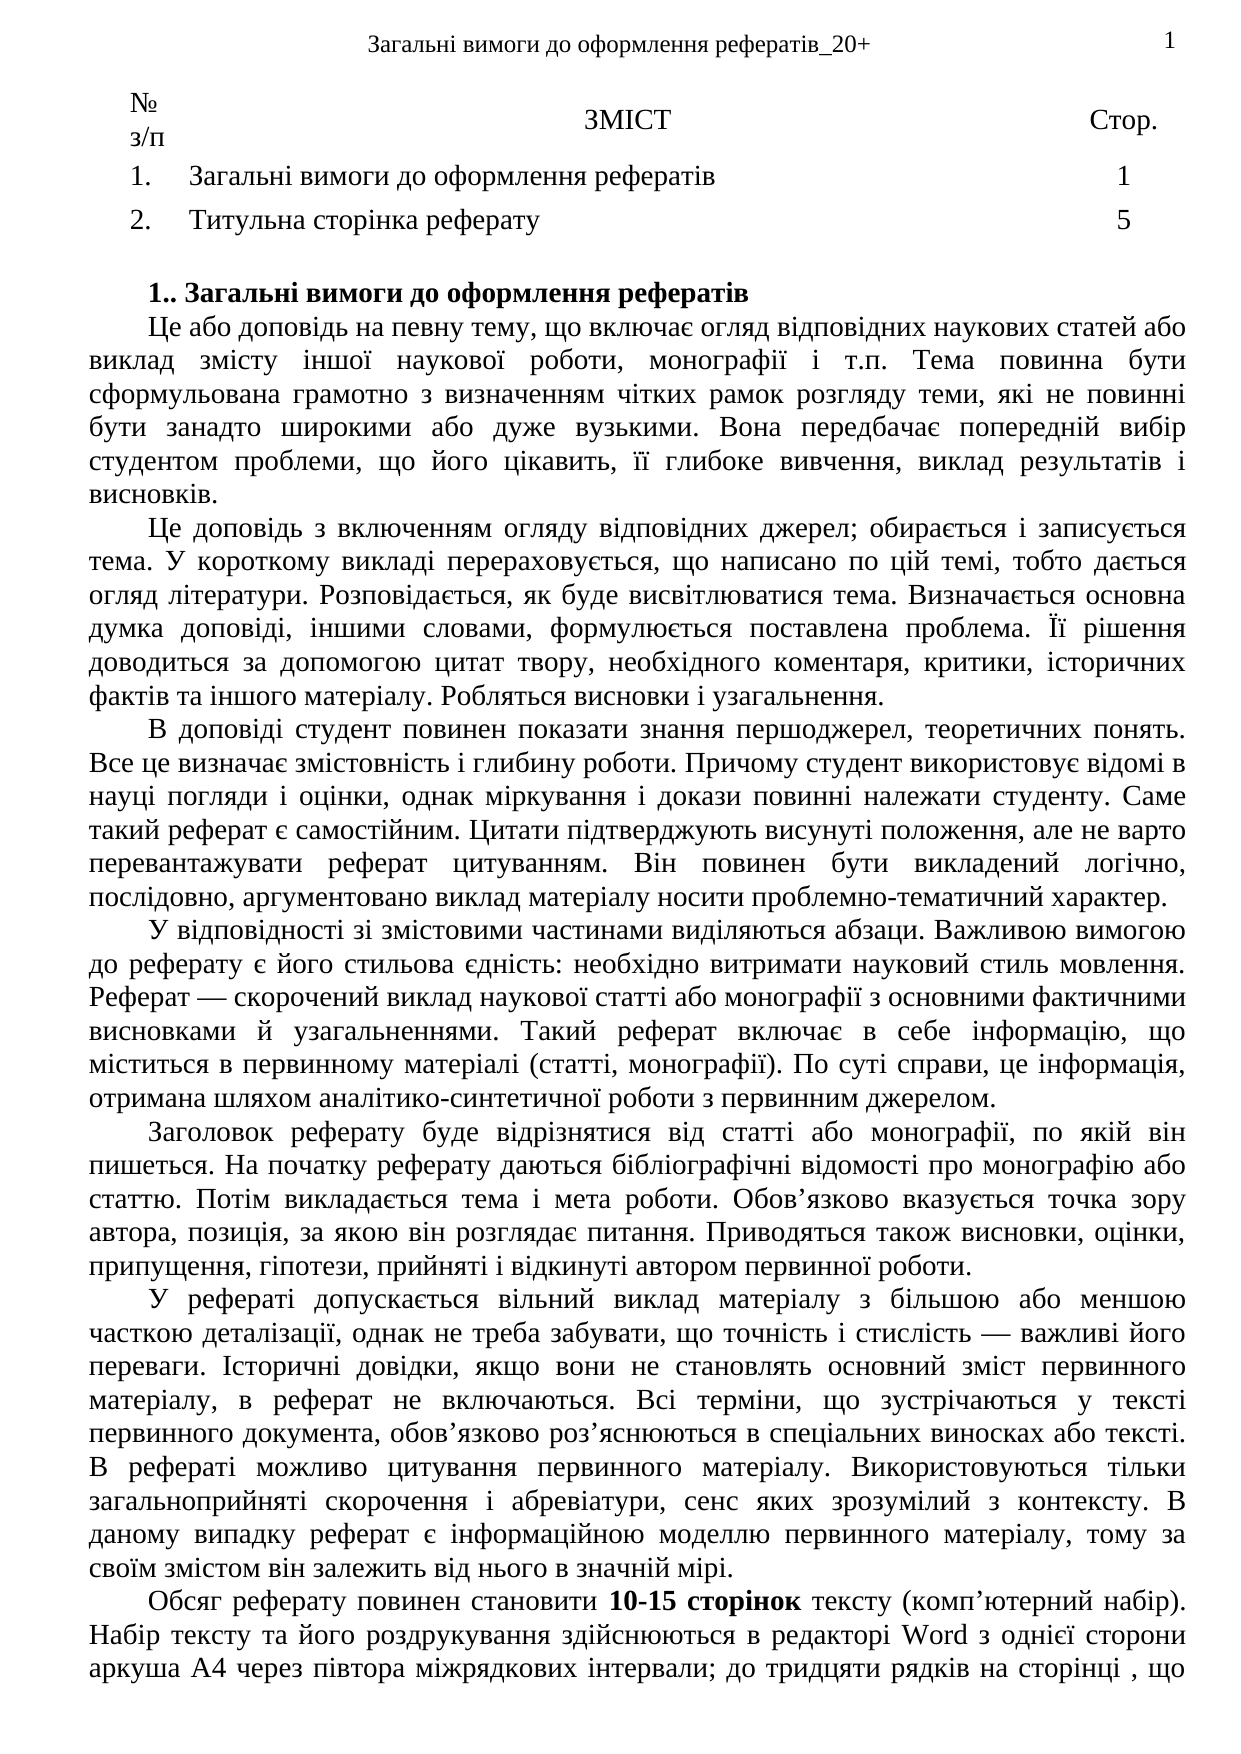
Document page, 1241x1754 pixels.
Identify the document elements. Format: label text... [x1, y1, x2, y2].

table_cell Загальні вимоги до оформлення рефератів [177, 153, 1078, 197]
table_cell 5 [1078, 197, 1169, 242]
text В доповіді студент повинен показати знання першоджерел, теоретичних понять. Все це визначає змістовність і глибину роботи. Причому студент використовує відомі в науці погляди і оцінки, однак міркування і докази повинні належати студенту. Саме такий реферат є самостійним. Цитати підтверджують висунуті положення, але не варто перевантажувати реферат цитуванням. Він повинен бути викладений логічно, послідовно, аргументовано виклад матеріалу носити проблемно-тематичний характер. [89, 711, 1187, 912]
text У відповідності зі змістовими частинами виділяються абзаци. Важливою вимогою до реферату є його стильова єдність: необхідно витримати науковий стиль мовлення. Реферат — скорочений виклад наукової статті або монографії з основними фактичними висновками й узагальненнями. Такий реферат включає в себе інформацію, що міститься в первинному матеріалі (статті, монографії). По суті справи, це інформація, отримана шляхом аналітико-синтетичної роботи з первинним джерелом. [89, 912, 1187, 1114]
table_cell 1 [1078, 153, 1169, 197]
table_header Стор. [1078, 86, 1169, 153]
table_cell 1. [118, 153, 177, 197]
text Заголовок реферату буде відрізнятися від статті або монографії, по якій він пишеться. На початку реферату даються бібліографічні відомості про монографію або статтю. Потім викладається тема і мета роботи. Обов’язково вказується точка зору автора, позиція, за якою він розглядає питання. Приводяться також висновки, оцінки, припущення, гіпотези, прийняті і відкинуті автором первинної роботи. [89, 1114, 1187, 1281]
text Це доповідь з включенням огляду відповідних джерел; обирається і записується тема. У короткому викладі перераховується, що написано по цій темі, тобто дається огляд літератури. Розповідається, як буде висвітлюватися тема. Визначається основна думка доповіді, іншими словами, формулюється поставлена проблема. Її рішення доводиться за допомогою цитат твору, необхідного коментаря, критики, історичних фактів та іншого матеріалу. Робляться висновки і узагальнення. [89, 510, 1187, 711]
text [89, 1583, 1187, 1684]
table_cell Титульна сторінка реферату [177, 197, 1078, 242]
table_cell 2. [118, 197, 177, 242]
text 1.. Загальні вимоги до оформлення рефератів [89, 275, 1187, 309]
table_header ЗМІСТ [177, 86, 1078, 153]
text Це або доповідь на певну тему, що включає огляд відповідних наукових статей або виклад змісту іншої наукової роботи, монографії і т.п. Тема повинна бути сформульована грамотно з визначенням чітких рамок розгляду теми, які не повинні бути занадто широкими або дуже вузькими. Вона передбачає попередній вибір студентом проблеми, що його цікавить, її глибоке вивчення, виклад результатів і висновків. [89, 309, 1187, 510]
table_header № з/п [118, 86, 177, 153]
text У рефераті допускається вільний виклад матеріалу з більшою або меншою часткою деталізації, однак не треба забувати, що точність і стислість — важливі його переваги. Історичні довідки, якщо вони не становлять основний зміст первинного матеріалу, в реферат не включаються. Всі терміни, що зустрічаються у тексті первинного документа, обов’язково роз’яснюються в спеціальних виносках або тексті. В рефераті можливо цитування первинного матеріалу. Використовуються тільки загальноприйняті скорочення і абревіатури, сенс яких зрозумілий з контексту. В даному випадку реферат є інформаційною моделлю первинного матеріалу, тому за своїм змістом він залежить від нього в значній мірі. [89, 1281, 1187, 1583]
